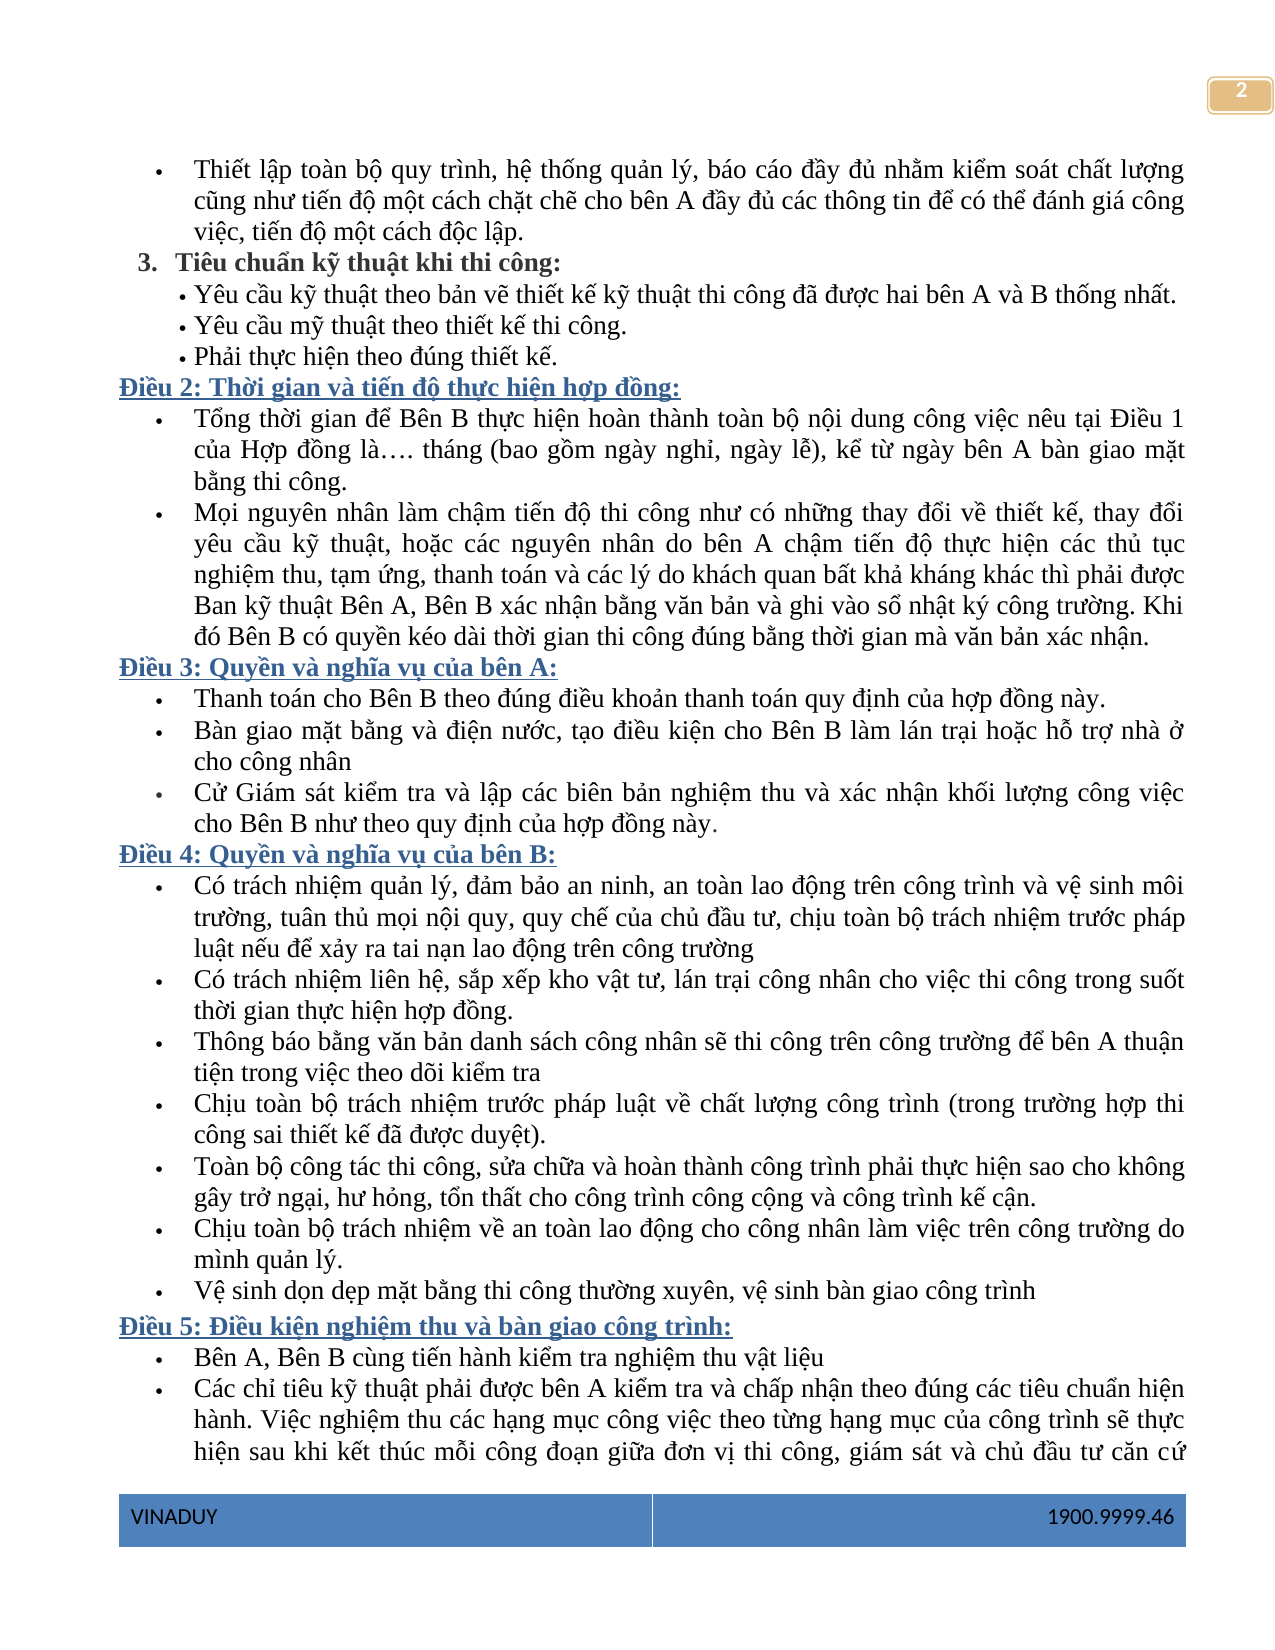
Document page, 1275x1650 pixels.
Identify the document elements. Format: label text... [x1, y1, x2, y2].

list Tổng thời gian để Bên B thực hiện hoàn thành toàn bộ nội dung công việc nêu tại Điều 1 của Hợp đồng là…. tháng (bao gồm ngày nghỉ, ngày lễ), kể từ ngày bên A bàn giao mặt bằng thi công. [156, 402, 1186, 496]
list Phải thực hiện theo đúng thiết kế. [179, 340, 1186, 371]
list Thiết lập toàn bộ quy trình, hệ thống quản lý, báo cáo đầy đủ nhằm kiểm soát chất lượng cũng như tiến độ một cách chặt chẽ cho bên A đầy đủ các thông tin để có thể đánh giá công việc, tiến độ một cách độc lập. [156, 153, 1186, 247]
list Thanh toán cho Bên B theo đúng điều khoản thanh toán quy định của hợp đồng này. [156, 683, 1186, 714]
list Yêu cầu mỹ thuật theo thiết kế thi công. [179, 309, 1186, 340]
text Điều 3: Quyền và nghĩa vụ của bên A: [118, 651, 1186, 683]
list Bàn giao mặt bằng và điện nước, tạo điều kiện cho Bên B làm lán trại hoặc hỗ trợ nhà ở cho công nhân [156, 714, 1186, 776]
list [156, 1372, 1186, 1466]
text Điều 4: Quyền và nghĩa vụ của bên B: [118, 838, 1186, 869]
list Chịu toàn bộ trách nhiệm về an toàn lao động cho công nhân làm việc trên công trường do mình quản lý. [156, 1212, 1186, 1274]
list Thông báo bằng văn bản danh sách công nhân sẽ thi công trên công trường để bên A thuận tiện trong việc theo dõi kiểm tra [156, 1025, 1186, 1087]
list Có trách nhiệm liên hệ, sắp xếp kho vật tư, lán trại công nhân cho việc thi công trong suốt thời gian thực hiện hợp đồng. [156, 963, 1186, 1025]
text Điều 5: Điều kiện nghiệm thu và bàn giao công trình: [118, 1310, 1186, 1341]
list Có trách nhiệm quản lý, đảm bảo an ninh, an toàn lao động trên công trình và vệ sinh môi trường, tuân thủ mọi nội quy, quy chế của chủ đầu tư, chịu toàn bộ trách nhiệm trước pháp luật nếu để xảy ra tai nạn lao động trên công trường [156, 869, 1186, 963]
list Cử Giám sát kiểm tra và lập các biên bản nghiệm thu và xác nhận khối lượng công việc cho Bên B như theo quy định của hợp đồng này. [156, 776, 1186, 838]
list Yêu cầu kỹ thuật theo bản vẽ thiết kế kỹ thuật thi công đã được hai bên A và B thống nhất. [179, 278, 1186, 309]
list Toàn bộ công tác thi công, sửa chữa và hoàn thành công trình phải thực hiện sao cho không gây trở ngại, hư hỏng, tổn thất cho công trình công cộng và công trình kế cận. [156, 1150, 1186, 1212]
list Chịu toàn bộ trách nhiệm trước pháp luật về chất lượng công trình (trong trường hợp thi công sai thiết kế đã được duyệt). [156, 1087, 1186, 1150]
list Bên A, Bên B cùng tiến hành kiểm tra nghiệm thu vật liệu [156, 1341, 1186, 1372]
list Tiêu chuẩn kỹ thuật khi thi công: [137, 247, 1186, 278]
text Điều 2: Thời gian và tiến độ thực hiện hợp đồng: [118, 371, 1186, 402]
list Vệ sinh dọn dẹp mặt bằng thi công thường xuyên, vệ sinh bàn giao công trình [156, 1274, 1186, 1306]
list Mọi nguyên nhân làm chậm tiến độ thi công như có những thay đổi về thiết kế, thay đổi yêu cầu kỹ thuật, hoặc các nguyên nhân do bên A chậm tiến độ thực hiện các thủ tục nghiệm thu, tạm ứng, thanh toán và các lý do khách quan bất khả kháng khác thì phải được Ban kỹ thuật Bên A, Bên B xác nhận bằng văn bản và ghi vào sổ nhật ký công trường. Khi đó Bên B có quyền kéo dài thời gian thi công đúng bằng thời gian mà văn bản xác nhận. [156, 496, 1186, 651]
